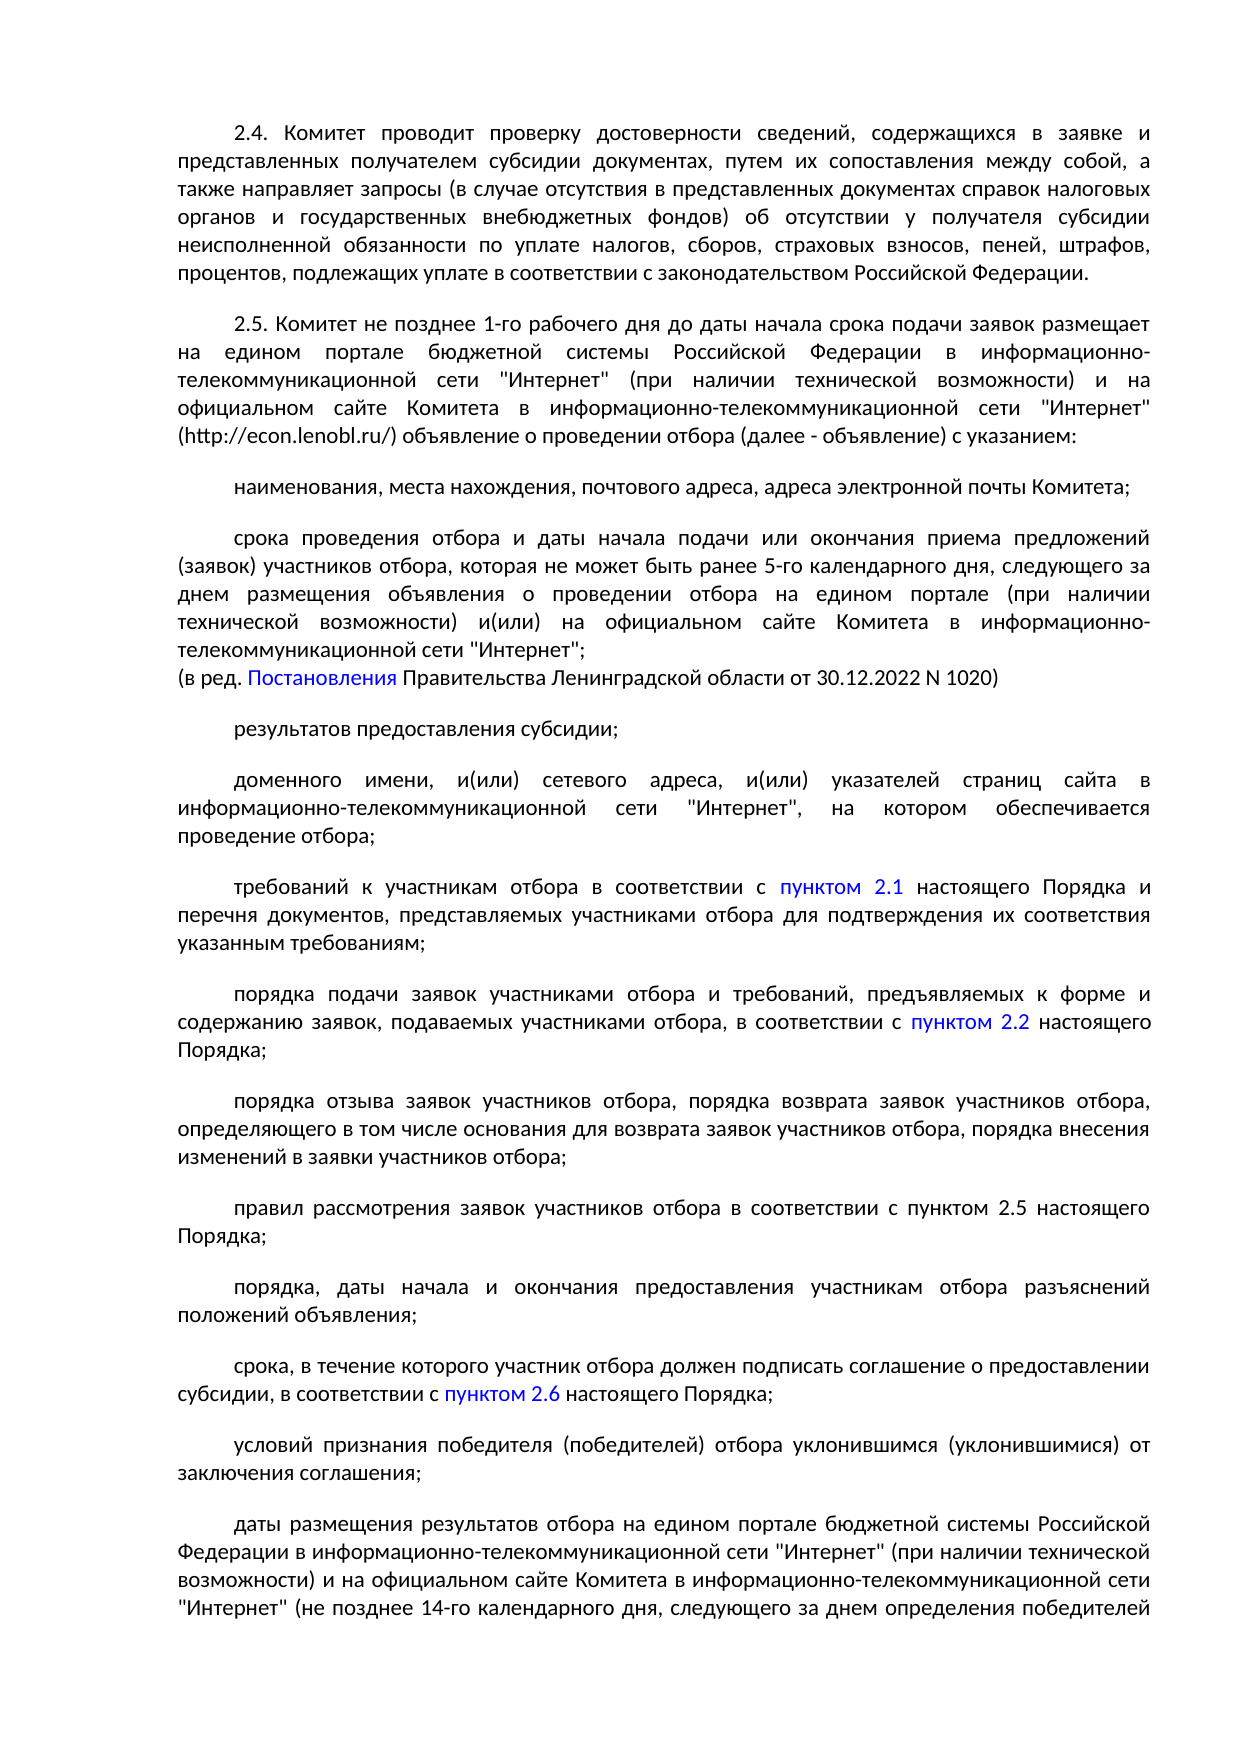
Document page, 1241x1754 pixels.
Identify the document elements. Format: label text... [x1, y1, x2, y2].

text правил рассмотрения заявок участников отбора в соответствии с пунктом 2.5 настоящего Порядка; [177, 1193, 1152, 1249]
text условий признания победителя (победителей) отбора уклонившимся (уклонившимися) от заключения соглашения; [177, 1430, 1152, 1486]
text доменного имени, и(или) сетевого адреса, и(или) указателей страниц сайта в информационно-телекоммуникационной сети "Интернет", на котором обеспечивается проведение отбора; [177, 765, 1152, 849]
text порядка, даты начала и окончания предоставления участникам отбора разъяснений положений объявления; [177, 1272, 1152, 1328]
text результатов предоставления субсидии; [177, 714, 1152, 742]
text порядка подачи заявок участниками отбора и требований, предъявляемых к форме и содержанию заявок, подаваемых участниками отбора, в соответствии с пунктом 2.2 настоящего Порядка; [177, 979, 1152, 1063]
text срока проведения отбора и даты начала подачи или окончания приема предложений (заявок) участников отбора, которая не может быть ранее 5-го календарного дня, следующего за днем размещения объявления о проведении отбора на едином портале (при наличии технической возможности) и(или) на официальном сайте Комитета в информационно-телекоммуникационной сети "Интернет"; [177, 523, 1152, 663]
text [177, 1509, 1152, 1621]
text срока, в течение которого участник отбора должен подписать соглашение о предоставлении субсидии, в соответствии с пунктом 2.6 настоящего Порядка; [177, 1351, 1152, 1407]
text 2.4. Комитет проводит проверку достоверности сведений, содержащихся в заявке и представленных получателем субсидии документах, путем их сопоставления между собой, а также направляет запросы (в случае отсутствия в представленных документах справок налоговых органов и государственных внебюджетных фондов) об отсутствии у получателя субсидии неисполненной обязанности по уплате налогов, сборов, страховых взносов, пеней, штрафов, процентов, подлежащих уплате в соответствии с законодательством Российской Федерации. [177, 118, 1152, 286]
text порядка отзыва заявок участников отбора, порядка возврата заявок участников отбора, определяющего в том числе основания для возврата заявок участников отбора, порядка внесения изменений в заявки участников отбора; [177, 1086, 1152, 1170]
text требований к участникам отбора в соответствии с пунктом 2.1 настоящего Порядка и перечня документов, представляемых участниками отбора для подтверждения их соответствия указанным требованиям; [177, 872, 1152, 956]
text наименования, места нахождения, почтового адреса, адреса электронной почты Комитета; [177, 472, 1152, 500]
text (в ред. Постановления Правительства Ленинградской области от 30.12.2022 N 1020) [177, 663, 1152, 691]
text 2.5. Комитет не позднее 1-го рабочего дня до даты начала срока подачи заявок размещает на едином портале бюджетной системы Российской Федерации в информационно-телекоммуникационной сети "Интернет" (при наличии технической возможности) и на официальном сайте Комитета в информационно-телекоммуникационной сети "Интернет" (http://econ.lenobl.ru/) объявление о проведении отбора (далее - объявление) с указанием: [177, 309, 1152, 449]
